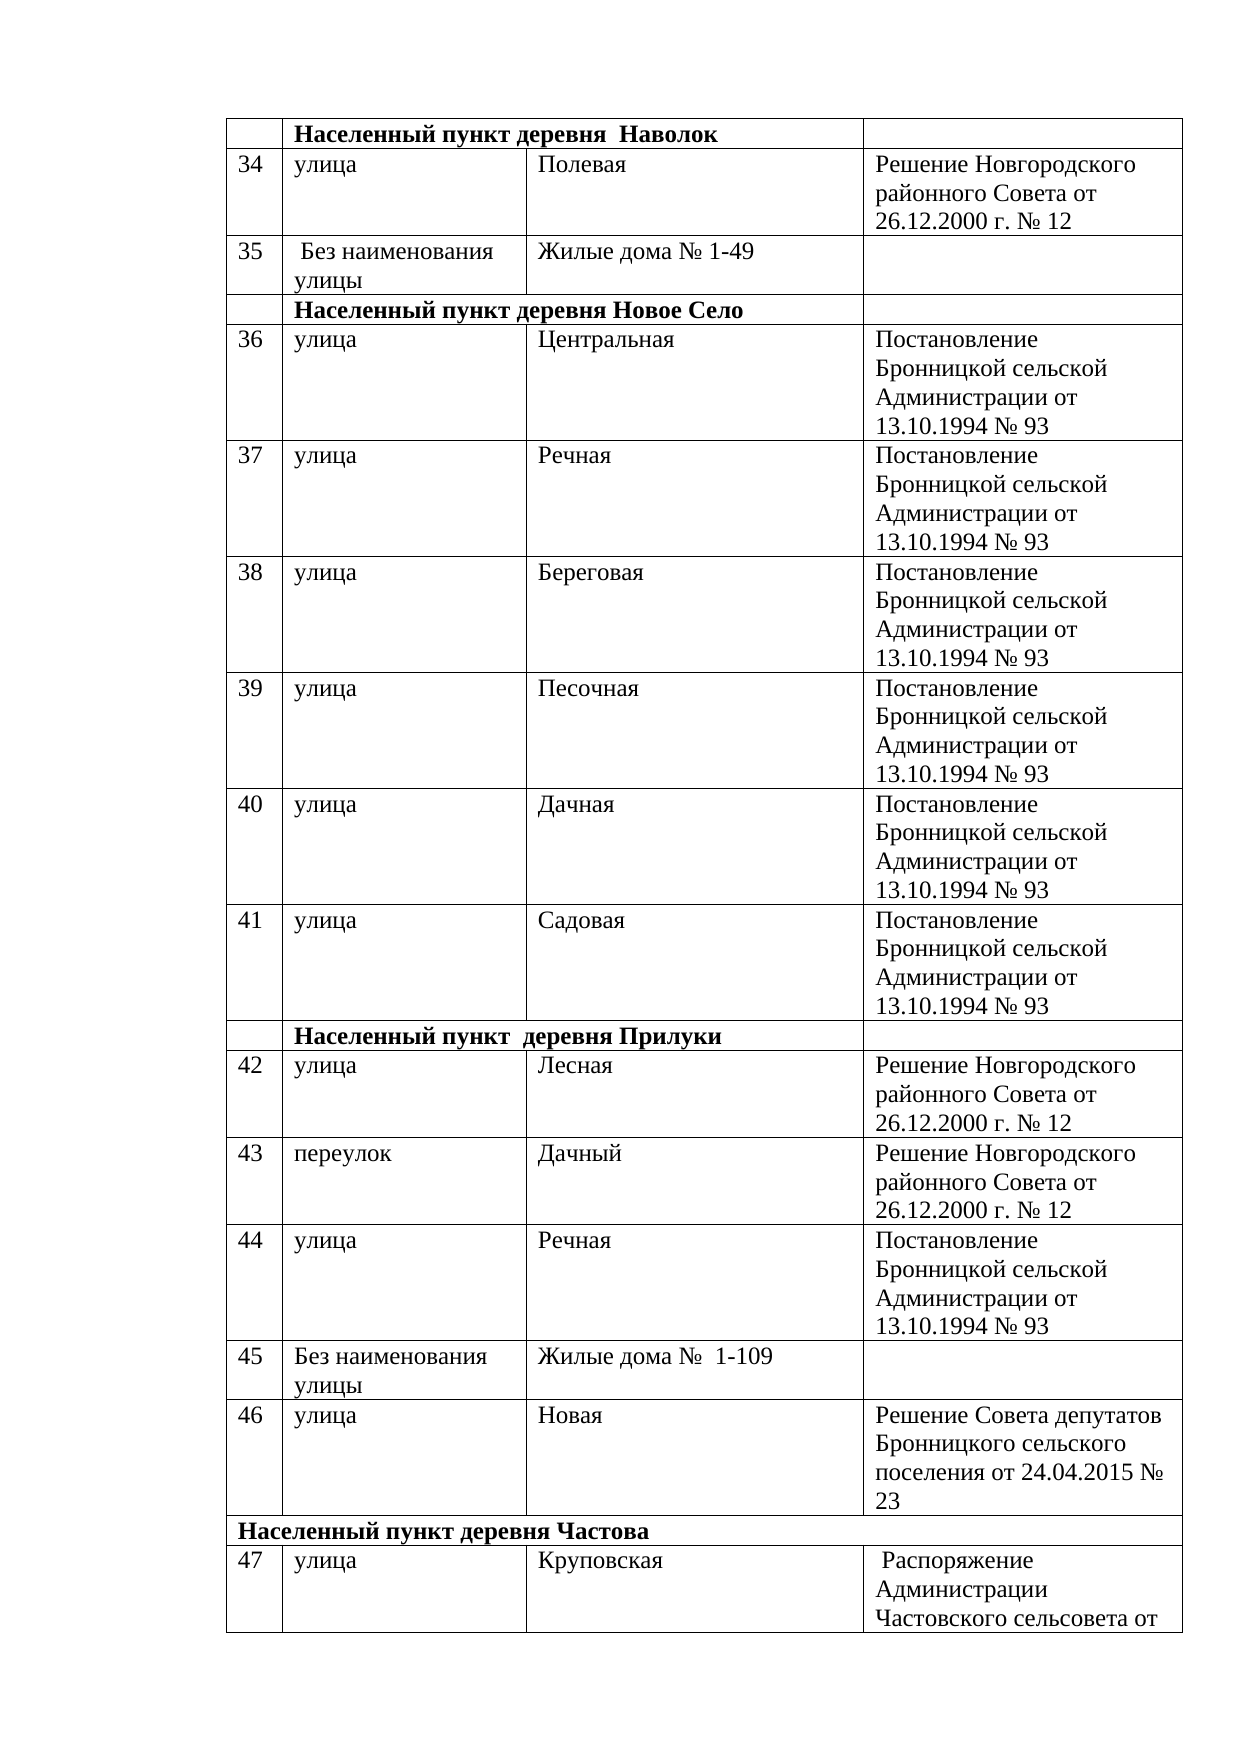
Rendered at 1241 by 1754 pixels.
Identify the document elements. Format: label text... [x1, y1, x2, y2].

table_cell улица [283, 149, 526, 235]
table_cell 37 [227, 441, 282, 556]
table_cell Полевая [527, 149, 863, 235]
table_cell 47 [227, 1546, 282, 1632]
table_cell Дачная [527, 789, 863, 904]
table_cell Центральная [527, 325, 863, 439]
table_cell улица [283, 1400, 526, 1515]
table_cell [864, 295, 1182, 323]
table_cell [864, 1341, 1182, 1399]
table_cell 42 [227, 1051, 282, 1137]
table_cell улица [283, 1546, 526, 1632]
table_cell Населенный пункт деревня Наволок [283, 119, 863, 148]
table_cell Жилые дома № 1-109 [527, 1341, 863, 1399]
table_cell [864, 1021, 1182, 1049]
table_cell Лесная [527, 1051, 863, 1137]
table_cell Речная [527, 1225, 863, 1340]
table_cell Без наименования улицы [283, 1341, 526, 1399]
table_cell 34 [227, 149, 282, 235]
table_cell улица [283, 1225, 526, 1340]
table_cell улица [283, 557, 526, 672]
table_cell 41 [227, 905, 282, 1020]
table_cell Населенный пункт деревня Частова [227, 1516, 1182, 1544]
table_cell Постановление Бронницкой сельской Администрации от 13.10.1994 № 93 [864, 1225, 1182, 1340]
table_cell [227, 119, 282, 148]
table_cell 35 [227, 236, 282, 294]
table_cell 43 [227, 1138, 282, 1224]
table_cell [864, 119, 1182, 148]
table_cell [864, 236, 1182, 294]
table_cell Жилые дома № 1-49 [527, 236, 863, 294]
table_cell Решение Новгородского районного Совета от 26.12.2000 г. № 12 [864, 149, 1182, 235]
table_cell [227, 1021, 282, 1049]
table_cell Новая [527, 1400, 863, 1515]
table_cell Круповская [527, 1546, 863, 1632]
table_cell Постановление Бронницкой сельской Администрации от 13.10.1994 № 93 [864, 441, 1182, 556]
table_cell Береговая [527, 557, 863, 672]
table_cell Песочная [527, 673, 863, 788]
table_cell Постановление Бронницкой сельской Администрации от 13.10.1994 № 93 [864, 789, 1182, 904]
table_cell 45 [227, 1341, 282, 1399]
table_cell 36 [227, 325, 282, 439]
table_cell улица [283, 441, 526, 556]
table_cell Населенный пункт деревня Новое Село [283, 295, 863, 323]
table_cell [227, 295, 282, 323]
table_cell 46 [227, 1400, 282, 1515]
table_cell Садовая [527, 905, 863, 1020]
table_cell улица [283, 673, 526, 788]
table_cell Решение Совета депутатов Бронницкого сельского поселения от 24.04.2015 № 23 [864, 1400, 1182, 1515]
table_cell улица [283, 789, 526, 904]
table_cell улица [283, 325, 526, 439]
table_cell переулок [283, 1138, 526, 1224]
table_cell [864, 1546, 1182, 1632]
table_cell Постановление Бронницкой сельской Администрации от 13.10.1994 № 93 [864, 325, 1182, 439]
table_cell улица [283, 905, 526, 1020]
table_cell Постановление Бронницкой сельской Администрации от 13.10.1994 № 93 [864, 557, 1182, 672]
table_cell Решение Новгородского районного Совета от 26.12.2000 г. № 12 [864, 1138, 1182, 1224]
table_cell Без наименования улицы [283, 236, 526, 294]
table_cell Решение Новгородского районного Совета от 26.12.2000 г. № 12 [864, 1051, 1182, 1137]
table_cell улица [283, 1051, 526, 1137]
table_cell Дачный [527, 1138, 863, 1224]
table_cell Постановление Бронницкой сельской Администрации от 13.10.1994 № 93 [864, 673, 1182, 788]
table_cell 38 [227, 557, 282, 672]
table_cell 39 [227, 673, 282, 788]
table_cell Речная [527, 441, 863, 556]
table_cell 40 [227, 789, 282, 904]
table_cell Постановление Бронницкой сельской Администрации от 13.10.1994 № 93 [864, 905, 1182, 1020]
table_cell Населенный пункт деревня Прилуки [283, 1021, 863, 1049]
table_cell 44 [227, 1225, 282, 1340]
